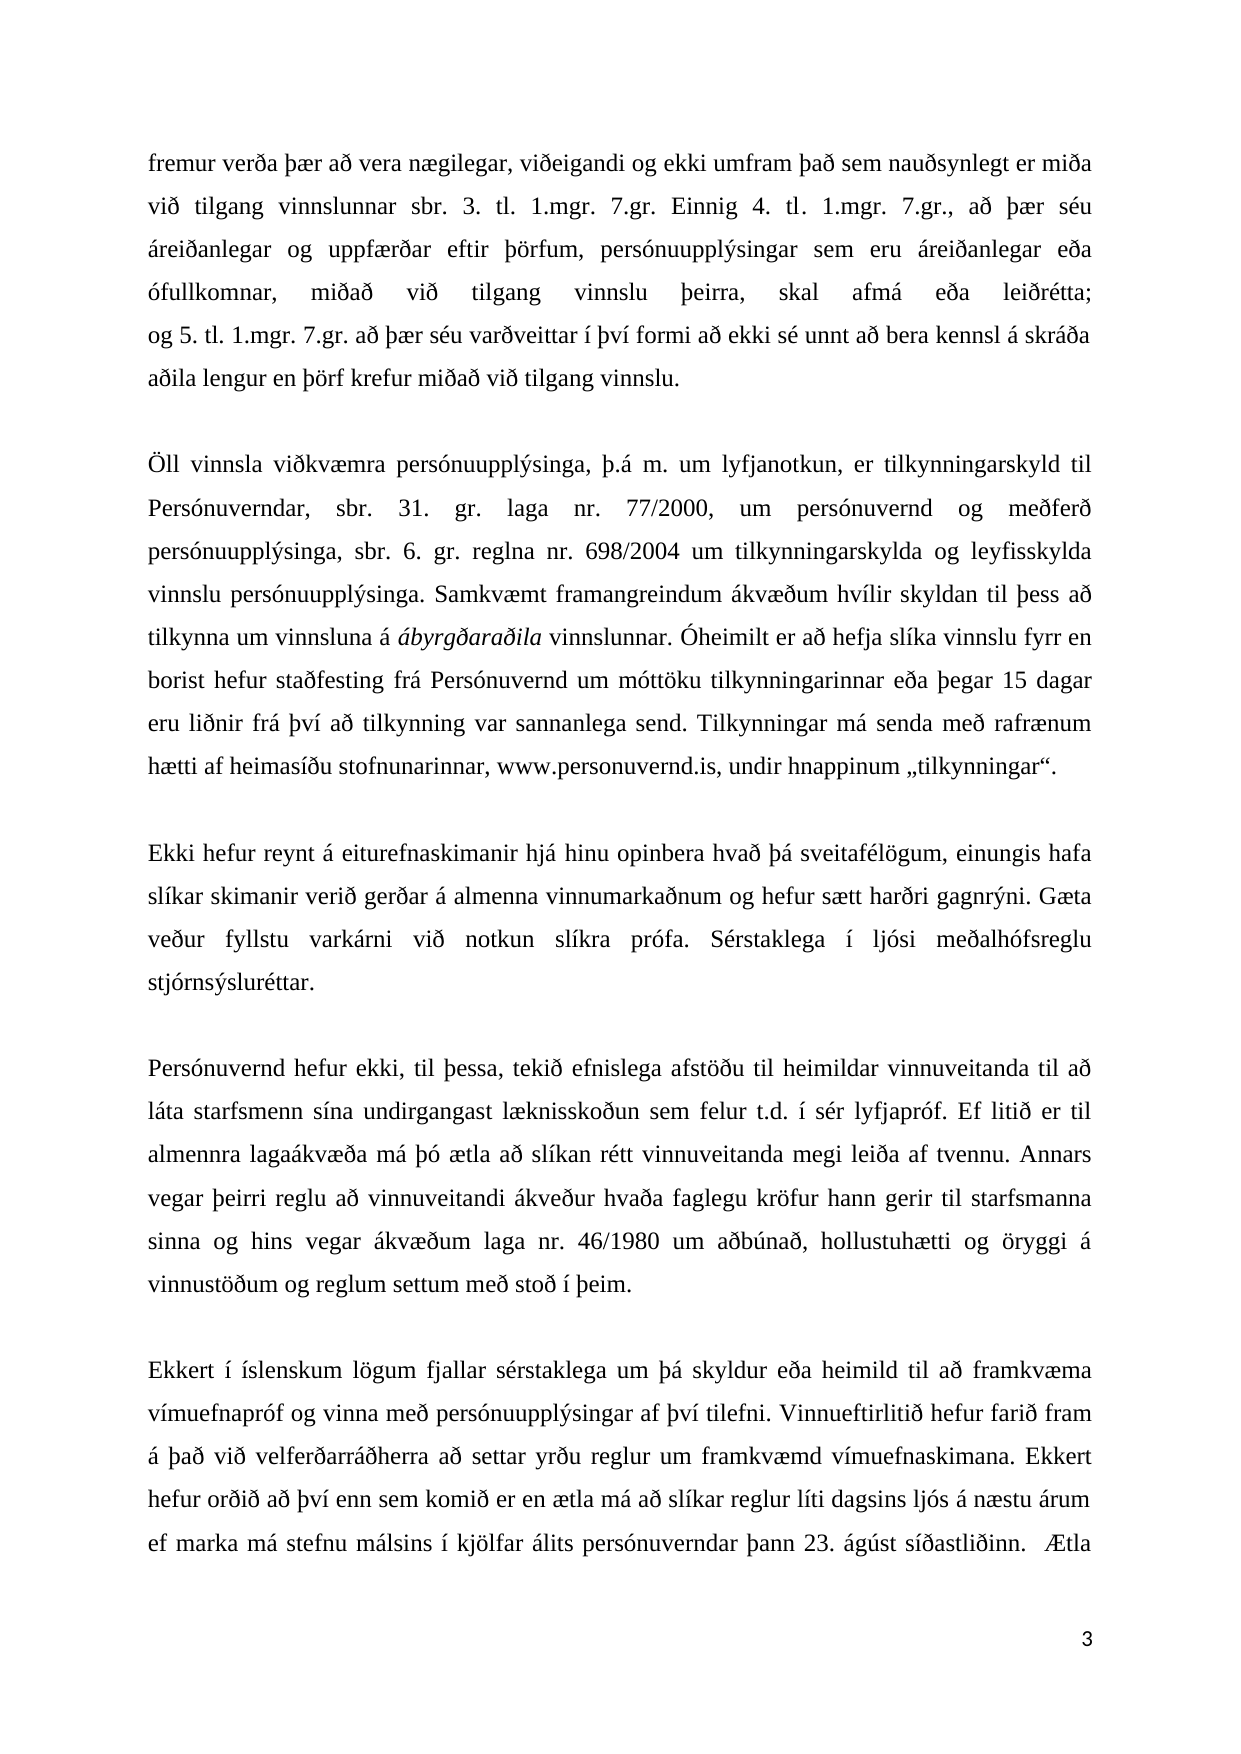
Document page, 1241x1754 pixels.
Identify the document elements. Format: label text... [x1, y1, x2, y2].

text Öll vinnsla viðkvæmra persónuupplýsinga, þ.á m. um lyfjanotkun, er tilkynningarskyld til Persónuverndar, sbr. 31. gr. laga nr. 77/2000, um persónuvernd og meðferð persónuupplýsinga, sbr. 6. gr. reglna nr. 698/2004 um tilkynningarskylda og leyfisskylda vinnslu persónuupplýsinga. Samkvæmt framangreindum ákvæðum hvílir skyldan til þess að tilkynna um vinnsluna á ábyrgðaraðila vinnslunnar. Óheimilt er að hefja slíka vinnslu fyrr en borist hefur staðfesting frá Persónuvernd um móttöku tilkynningarinnar eða þegar 15 dagar eru liðnir frá því að tilkynning var sannanlega send. Tilkynningar má senda með rafrænum hætti af heimasíðu stofnunarinnar, www.personuvernd.is, undir hnappinum „tilkynningar“. [148, 449, 1093, 780]
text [148, 148, 1093, 392]
text Persónuvernd hefur ekki, til þessa, tekið efnislega afstöðu til heimildar vinnuveitanda til að láta starfsmenn sína undirgangast læknisskoðun sem felur t.d. í sér lyfjapróf. Ef litið er til almennra lagaákvæða má þó ætla að slíkan rétt vinnuveitanda megi leiða af tvennu. Annars vegar þeirri reglu að vinnuveitandi ákveður hvaða faglegu kröfur hann gerir til starfsmanna sinna og hins vegar ákvæðum laga nr. 46/1980 um aðbúnað, hollustuhætti og öryggi á vinnustöðum og reglum settum með stoð í þeim. [148, 1053, 1093, 1298]
text Ekki hefur reynt á eiturefnaskimanir hjá hinu opinbera hvað þá sveitafélögum, einungis hafa slíkar skimanir verið gerðar á almenna vinnumarkaðnum og hefur sætt harðri gagnrýni. Gæta veður fyllstu varkárni við notkun slíkra prófa. Sérstaklega í ljósi meðalhófsreglu stjórnsýsluréttar. [148, 838, 1093, 996]
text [148, 1355, 1093, 1556]
